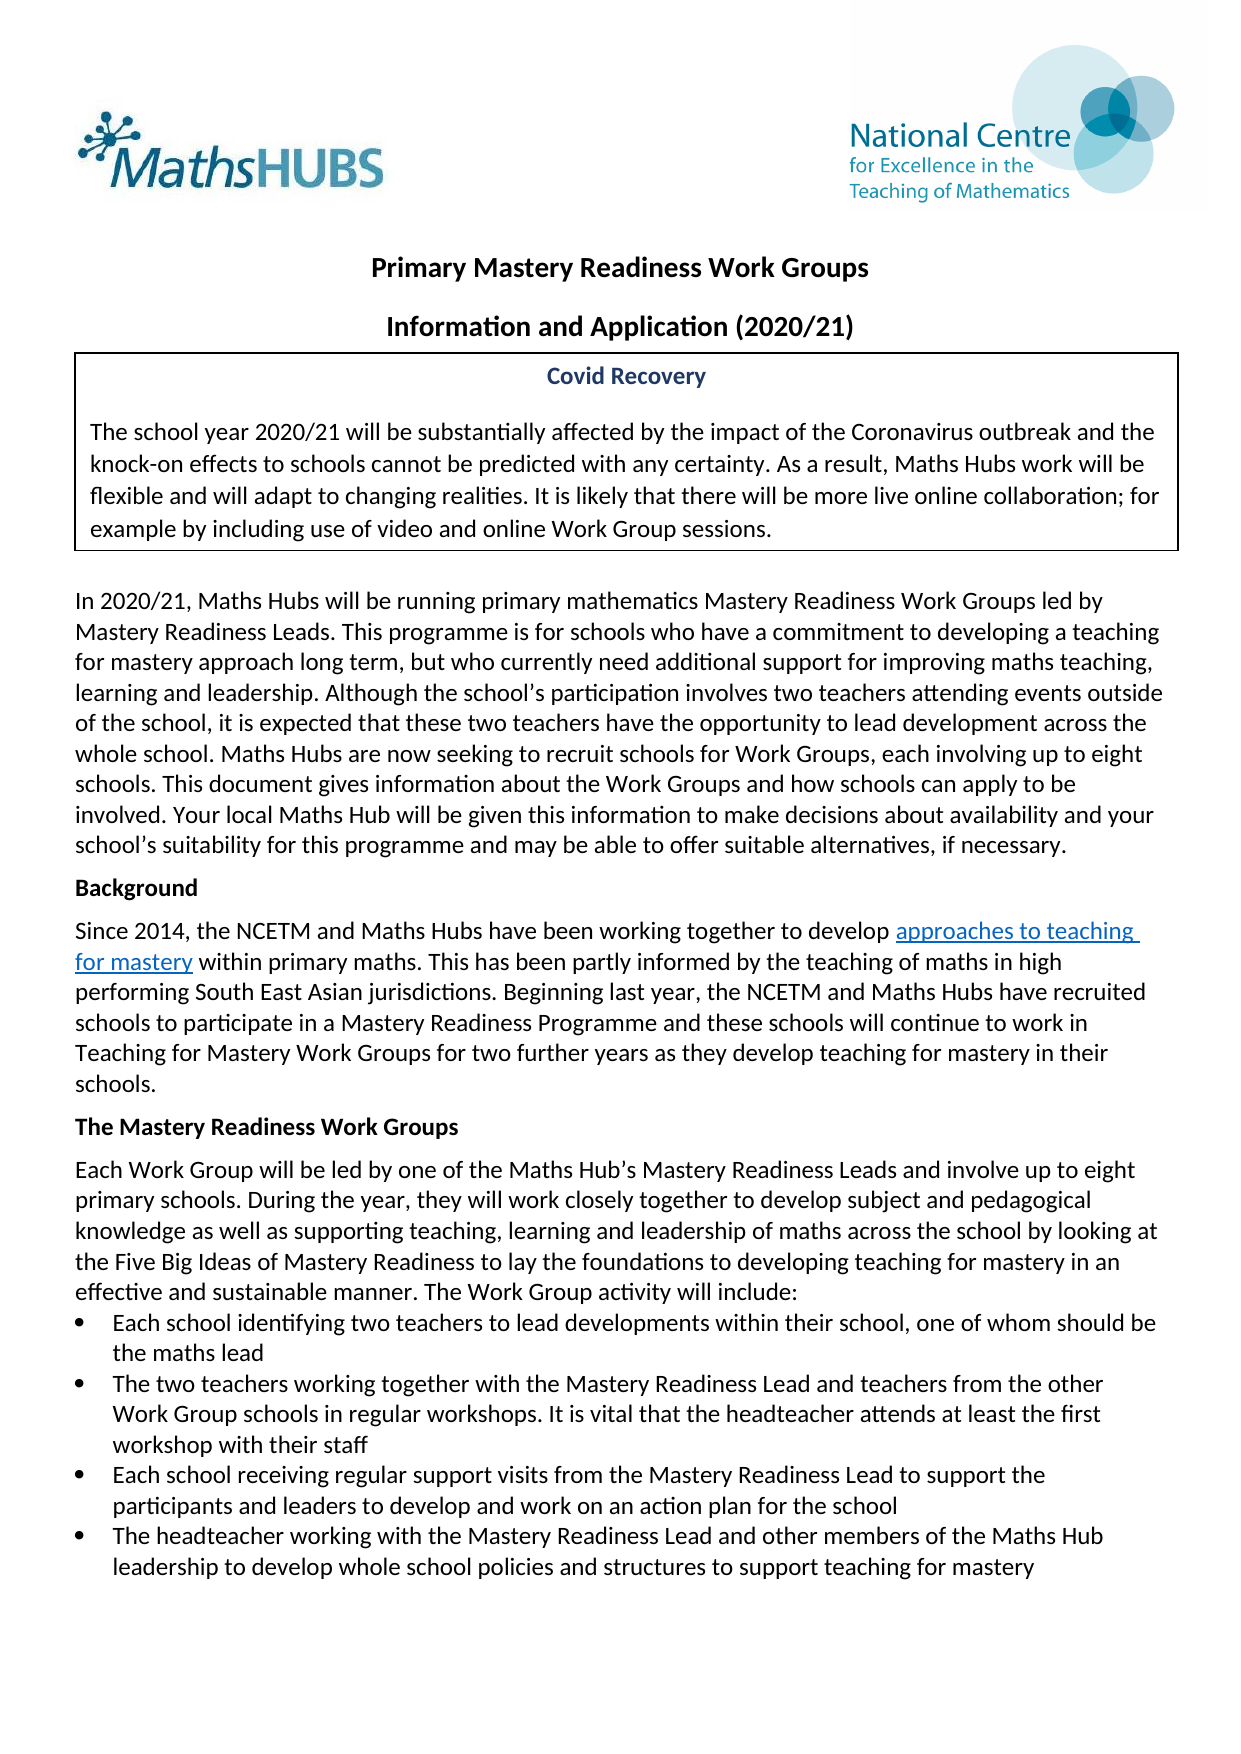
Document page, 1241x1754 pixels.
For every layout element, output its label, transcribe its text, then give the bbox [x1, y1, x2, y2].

list The two teachers working together with the Mastery Readiness Lead and teachers from the other Work Group schools in regular workshops. It is vital that the headteacher attends at least the first workshop with their staff [75, 1368, 1165, 1459]
list Each school identifying two teachers to lead developments within their school, one of whom should be the maths lead [75, 1307, 1165, 1368]
picture [60, 97, 403, 225]
text In 2020/21, Maths Hubs will be running primary mathematics Mastery Readiness Work Groups led by Mastery Readiness Leads. This programme is for schools who have a commitment to developing a teaching for mastery approach long term, but who currently need additional support for improving maths teaching, learning and leadership. Although the school’s participation involves two teachers attending events outside of the school, it is expected that these two teachers have the opportunity to lead development across the whole school. Maths Hubs are now seeking to recruit schools for Work Groups, each involving up to eight schools. This document gives information about the Work Groups and how schools can apply to be involved. Your local Maths Hub will be given this information to make decisions about availability and your school’s suitability for this programme and may be able to offer suitable alternatives, if necessary. [75, 551, 1165, 860]
text Since 2014, the NCETM and Maths Hubs have been working together to develop approaches to teaching for mastery within primary maths. This has been partly informed by the teaching of maths in high performing South East Asian jurisdictions. Beginning last year, the NCETM and Maths Hubs have recruited schools to participate in a Mastery Readiness Programme and these schools will continue to work in Teaching for Mastery Work Groups for two further years as they develop teaching for mastery in their schools. [75, 916, 1165, 1099]
list The headteacher working with the Mastery Readiness Lead and other members of the Maths Hub leadership to develop whole school policies and structures to support teaching for mastery [75, 1520, 1165, 1581]
text The Mastery Readiness Work Groups [75, 1111, 1165, 1142]
text Each Work Group will be led by one of the Maths Hub’s Mastery Readiness Leads and involve up to eight primary schools. During the year, they will work closely together to develop subject and pedagogical knowledge as well as supporting teaching, learning and leadership of maths across the school by looking at the Five Big Ideas of Mastery Readiness to lay the foundations to developing teaching for mastery in an effective and sustainable manner. The Work Group activity will include: [75, 1154, 1165, 1307]
text Background [75, 872, 1165, 903]
text Information and Application (2020/21) [75, 308, 1165, 344]
list Each school receiving regular support visits from the Mastery Readiness Lead to support the participants and leaders to develop and work on an action plan for the school [75, 1459, 1165, 1520]
picture [849, 0, 1209, 212]
text Primary Mastery Readiness Work Groups [75, 249, 1165, 284]
